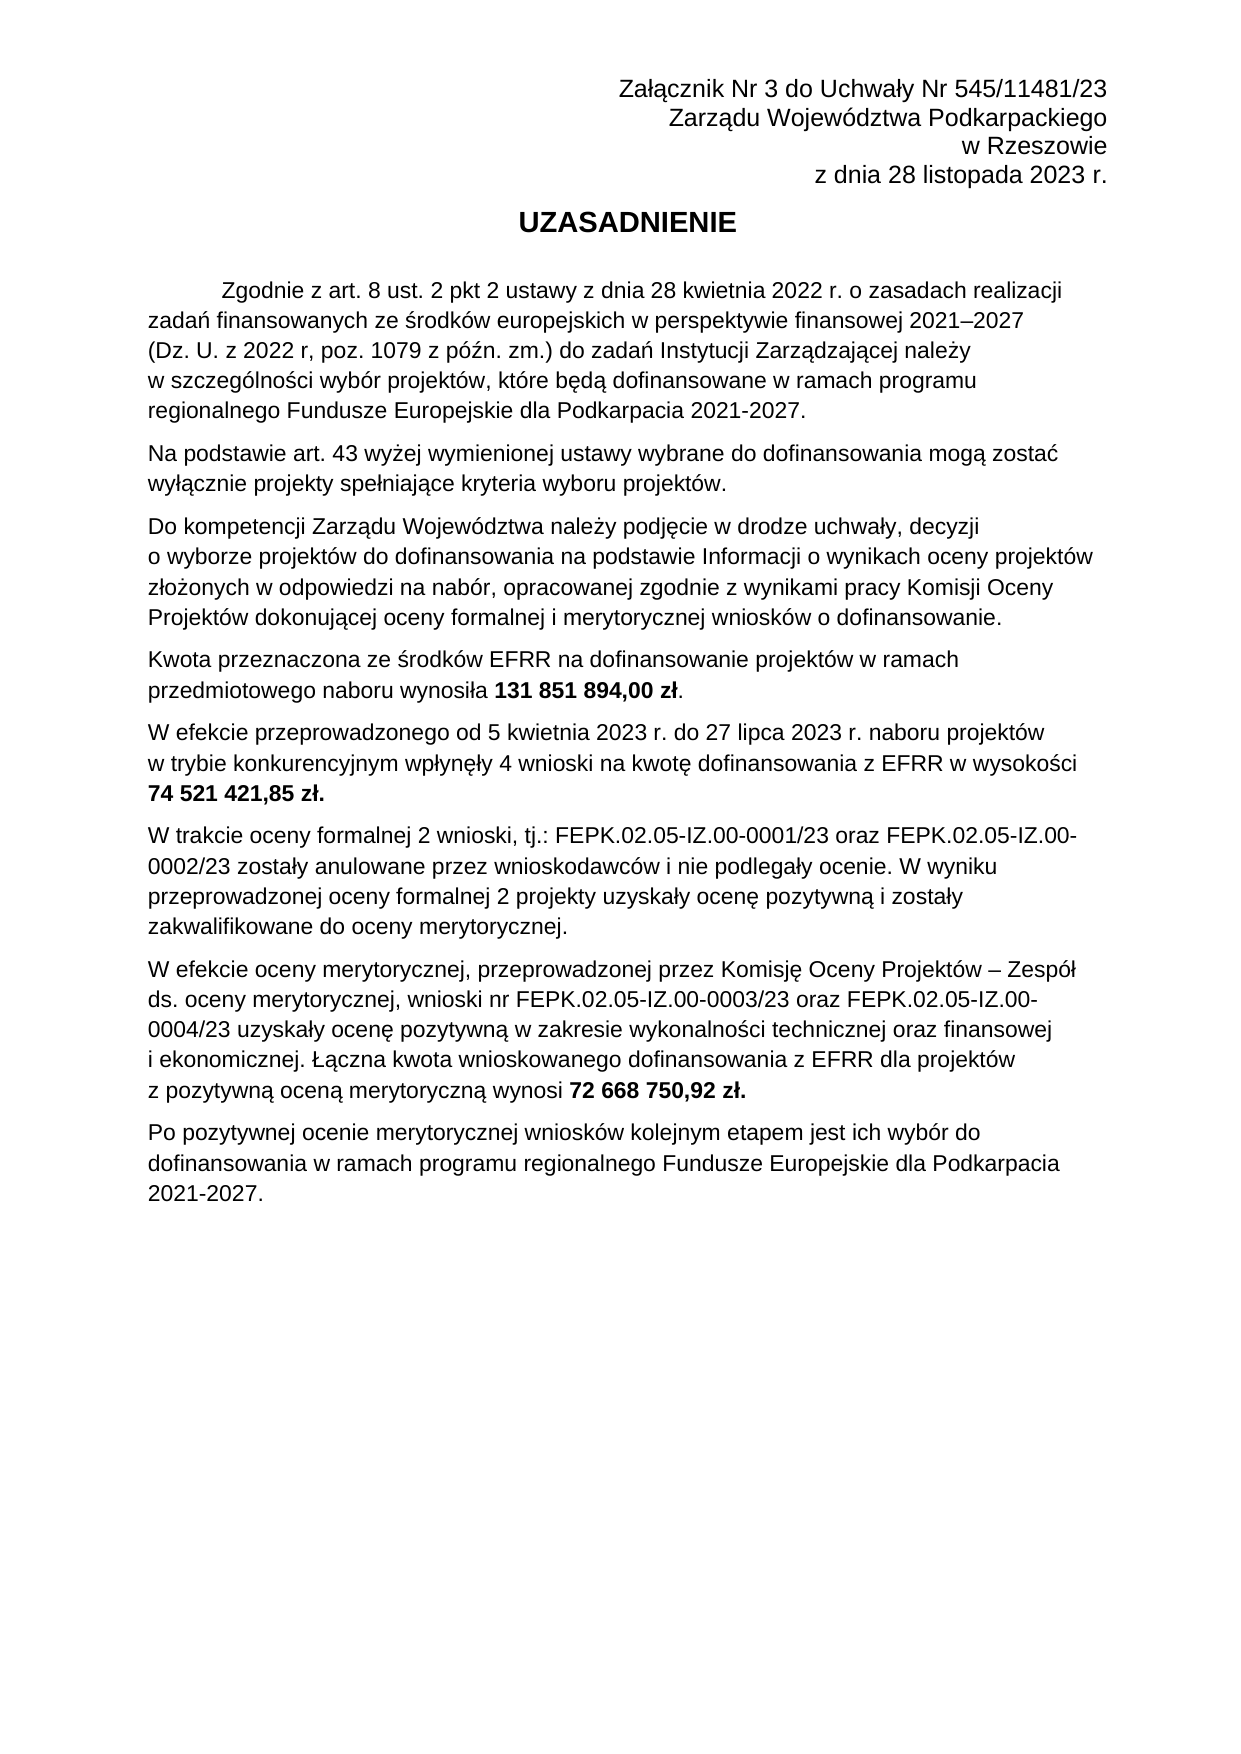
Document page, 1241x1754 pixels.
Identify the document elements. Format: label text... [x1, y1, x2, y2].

subtitle UZASADNIENIE [148, 206, 1107, 239]
text Po pozytywnej ocenie merytorycznej wniosków kolejnym etapem jest ich wybór do dofinansowania w ramach programu regionalnego Fundusze Europejskie dla Podkarpacia 2021-2027. [148, 1119, 1107, 1206]
text Do kompetencji Zarządu Województwa należy podjęcie w drodze uchwały, decyzji o wyborze projektów do dofinansowania na podstawie Informacji o wynikach oceny projektów złożonych w odpowiedzi na nabór, opracowanej zgodnie z wynikami pracy Komisji Oceny Projektów dokonującej oceny formalnej i merytorycznej wniosków o dofinansowanie. [148, 513, 1107, 630]
text z dnia 28 listopada 2023 r. [148, 160, 1107, 189]
text Kwota przeznaczona ze środków EFRR na dofinansowanie projektów w ramach przedmiotowego naboru wynosiła 131 851 894,00 zł. [148, 646, 1107, 703]
text Zgodnie z art. 8 ust. 2 pkt 2 ustawy z dnia 28 kwietnia 2022 r. o zasadach realizacji zadań finansowanych ze środków europejskich w perspektywie finansowej 2021–2027 (Dz. U. z 2022 r, poz. 1079 z późn. zm.) do zadań Instytucji Zarządzającej należy w szczególności wybór projektów, które będą dofinansowane w ramach programu regionalnego Fundusze Europejskie dla Podkarpacia 2021-2027. [148, 277, 1107, 424]
text w Rzeszowie [148, 131, 1107, 160]
text Na podstawie art. 43 wyżej wymienionej ustawy wybrane do dofinansowania mogą zostać wyłącznie projekty spełniające kryteria wyboru projektów. [148, 440, 1107, 497]
text Zarządu Województwa Podkarpackiego [148, 103, 1107, 131]
text W efekcie oceny merytorycznej, przeprowadzonej przez Komisję Oceny Projektów – Zespół ds. oceny merytorycznej, wnioski nr FEPK.02.05-IZ.00-0003/23 oraz FEPK.02.05-IZ.00-0004/23 uzyskały ocenę pozytywną w zakresie wykonalności technicznej oraz finansowej i ekonomicznej. Łączna kwota wnioskowanego dofinansowania z EFRR dla projektów z pozytywną oceną merytoryczną wynosi 72 668 750,92 zł. [148, 956, 1107, 1103]
text W trakcie oceny formalnej 2 wnioski, tj.: FEPK.02.05-IZ.00-0001/23 oraz FEPK.02.05-IZ.00-0002/23 zostały anulowane przez wnioskodawców i nie podlegały ocenie. W wyniku przeprowadzonej oceny formalnej 2 projekty uzyskały ocenę pozytywną i zostały zakwalifikowane do oceny merytorycznej. [148, 822, 1107, 939]
text W efekcie przeprowadzonego od 5 kwietnia 2023 r. do 27 lipca 2023 r. naboru projektów w trybie konkurencyjnym wpłynęły 4 wnioski na kwotę dofinansowania z EFRR w wysokości 74 521 421,85 zł. [148, 719, 1107, 806]
text Załącznik Nr 3 do Uchwały Nr 545/11481/23 [148, 74, 1107, 103]
